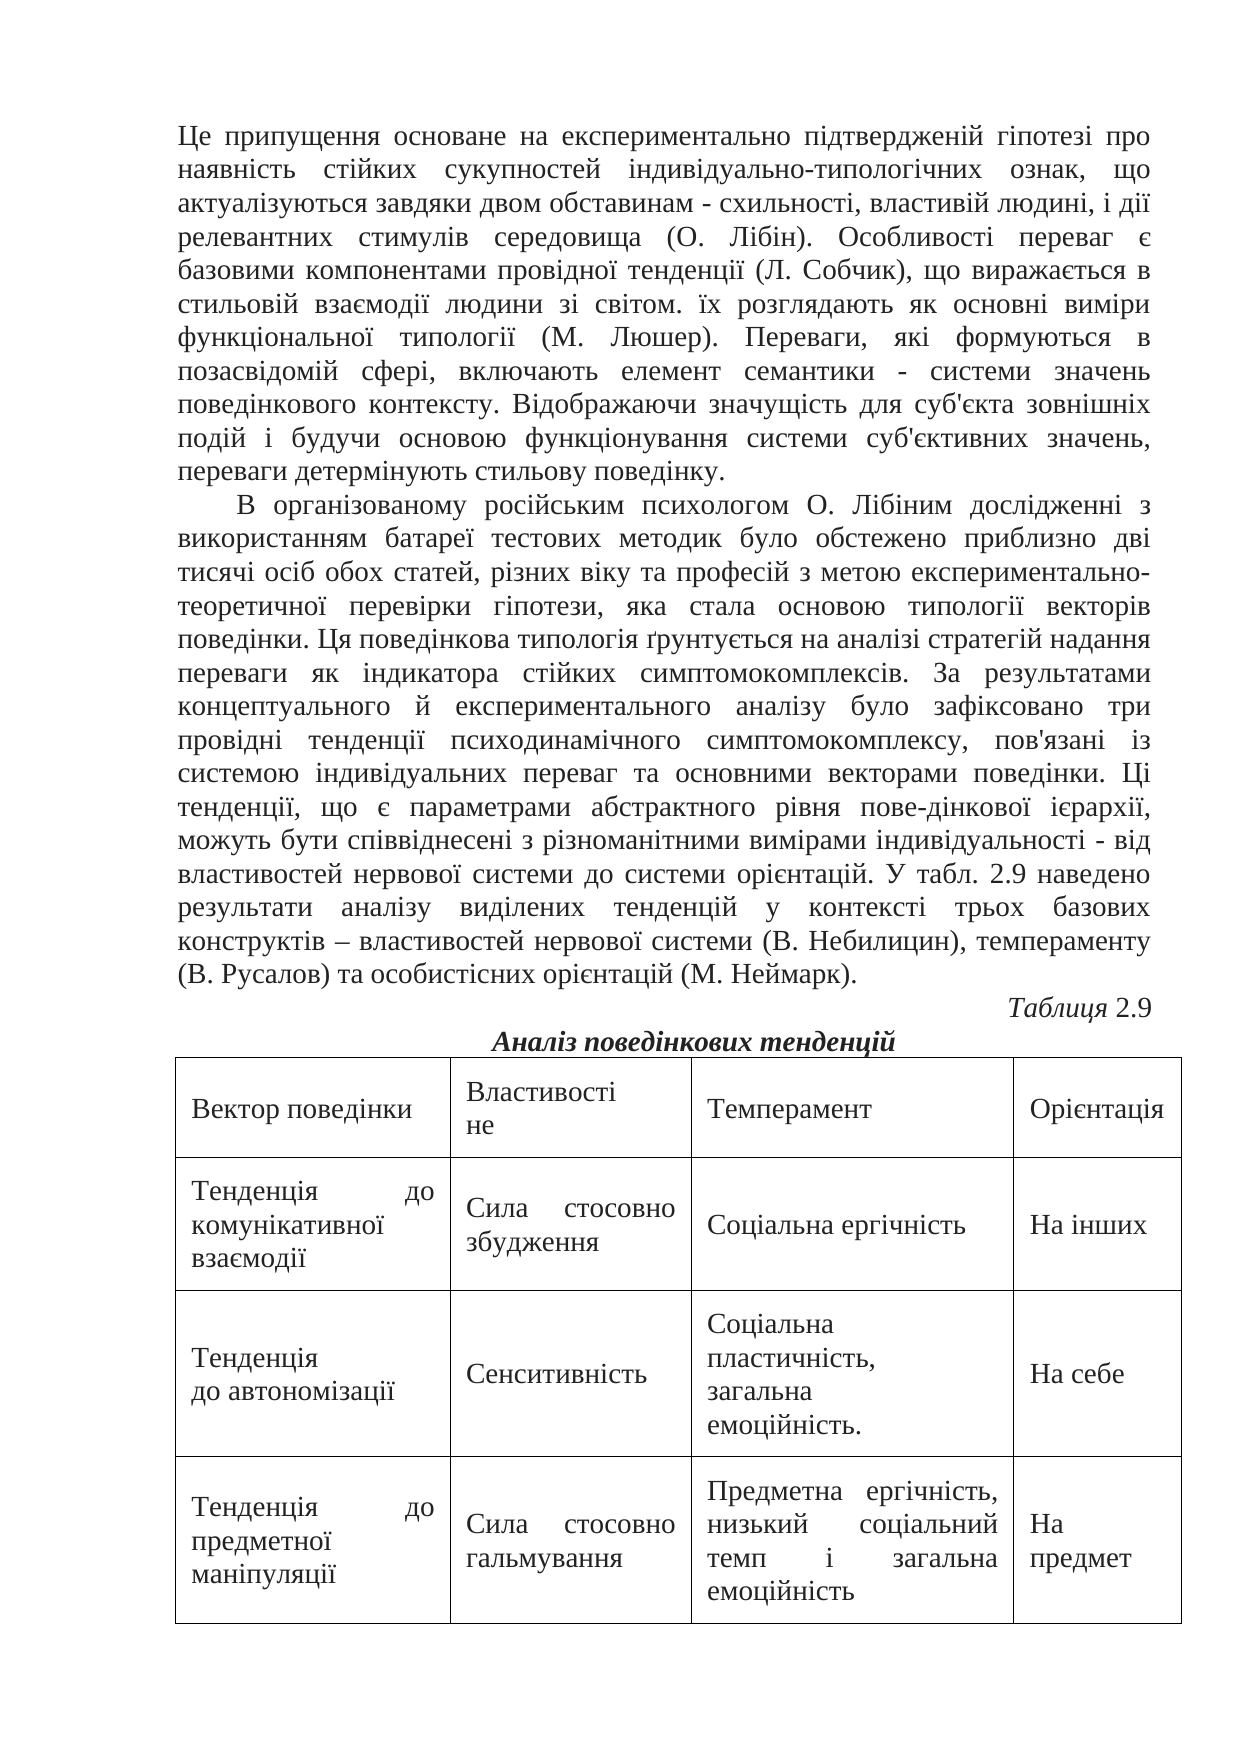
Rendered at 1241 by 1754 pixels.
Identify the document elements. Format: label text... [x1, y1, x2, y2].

table_cell Сила стосовно гальмування [451, 1457, 691, 1622]
text Таблиця 2.9 [177, 990, 1152, 1024]
text В організованому російським психологом О. Лібіним дослідженні з використанням батареї тестових методик було обстежено приблизно дві тисячі осіб обох статей, різних віку та професій з метою експериментально-теоретичної перевірки гіпотези, яка стала основою типології векторів поведінки. Ця поведінкова типологія ґрунтується на аналізі стратегій надання переваги як індикатора стійких симптомокомплексів. За результатами концептуального й експериментального аналізу було зафіксовано три провідні тенденції психодинамічного симптомокомплексу, пов'язані із системою індивідуальних переваг та основними векторами поведінки. Ці тенденції, що є параметрами абстрактного рівня пове-дінкової ієрархії, можуть бути співвіднесені з різноманітними вимірами індивідуальності - від властивостей нервової системи до системи орієнтацій. У табл. 2.9 наведено результати аналізу виділених тенденцій у контексті трьох базових конструктів – властивостей нервової системи (В. Небилицин), темпераменту (В. Русалов) та особистісних орієнтацій (М. Неймарк). [177, 487, 1152, 990]
table_cell Тенденція до автономізації [176, 1291, 450, 1456]
table_cell На інших [1014, 1158, 1181, 1289]
text Аналіз поведінкових тенденцій [177, 1024, 1152, 1057]
table_cell Сила стосовно збудження [451, 1158, 691, 1289]
table_cell Сенситивність [451, 1291, 691, 1456]
table_cell Соціальна ергічність [692, 1158, 1013, 1289]
table_cell На себе [1014, 1291, 1181, 1456]
table_cell Предметна ергічність, низький соціальний темп і загальна емоційність [692, 1457, 1013, 1622]
table_cell На предмет [1014, 1457, 1181, 1622]
table_header Вектор поведінки [176, 1058, 450, 1157]
table_header Темперамент [692, 1058, 1013, 1157]
table_header Властивості не [451, 1058, 691, 1157]
table_cell Соціальна пластичність, загальна емоційність. [692, 1291, 1013, 1456]
table_header Орієнтація [1014, 1058, 1181, 1157]
table_cell Тенденція до комунікативної взаємодії [176, 1158, 450, 1289]
table_cell Тенденція до предметної маніпуляції [176, 1457, 450, 1622]
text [177, 118, 1152, 487]
